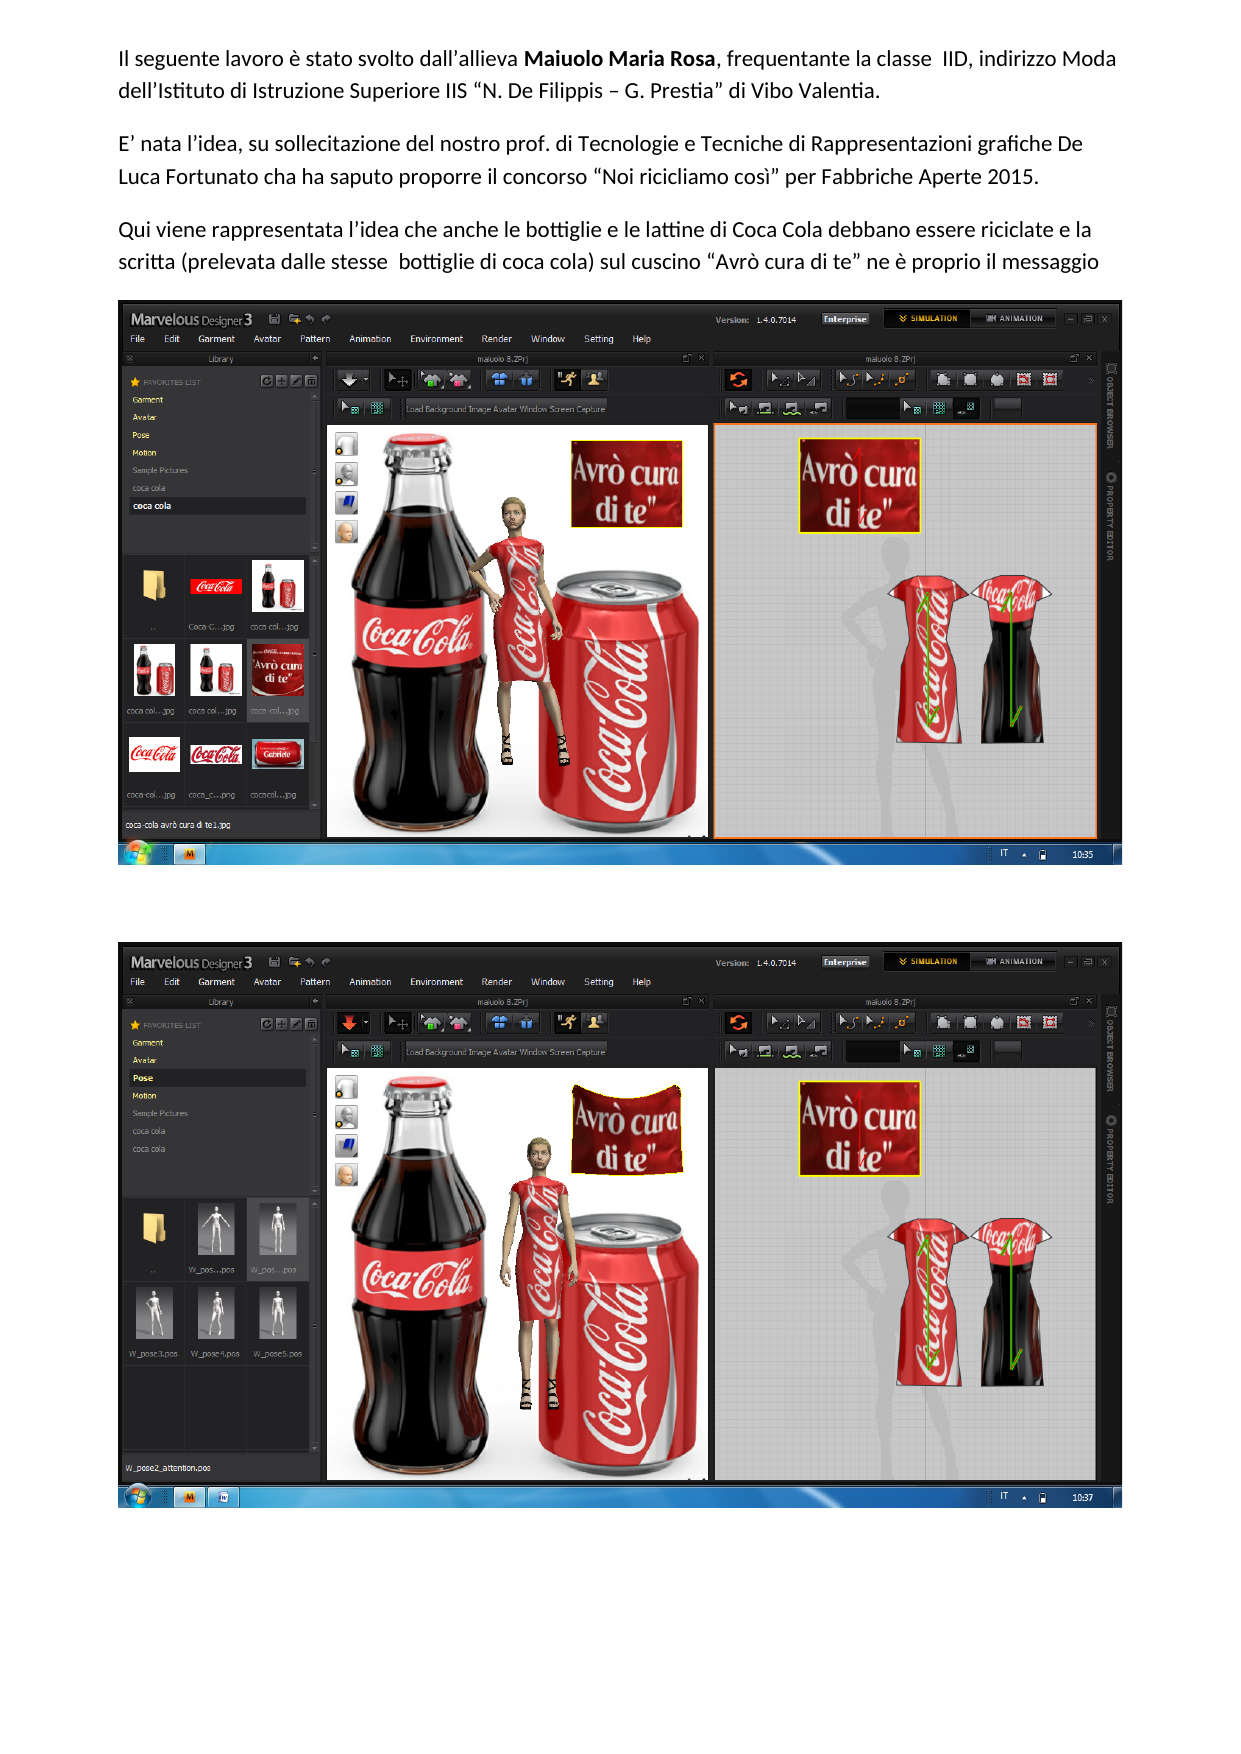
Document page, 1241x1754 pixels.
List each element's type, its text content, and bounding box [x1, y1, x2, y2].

text Il seguente lavoro è stato svolto dall’allieva Maiuolo Maria Rosa, frequentante la classe IID, indirizzo Moda dell’Istituto di Istruzione Superiore IIS “N. De Filippis – G. Prestia” di Vibo Valentia. [118, 44, 1122, 104]
picture [118, 300, 1123, 865]
text Qui viene rappresentata l’idea che anche le bottiglie e le lattine di Coca Cola debbano essere riciclate e la scritta (prelevata dalle stesse bottiglie di coca cola) sul cuscino “Avrò cura di te” ne è proprio il messaggio [118, 215, 1122, 275]
picture [118, 942, 1123, 1508]
text E’ nata l’idea, su sollecitazione del nostro prof. di Tecnologie e Tecniche di Rappresentazioni grafiche De Luca Fortunato cha ha saputo proporre il concorso “Noi ricicliamo così” per Fabbriche Aperte 2015. [118, 129, 1122, 190]
